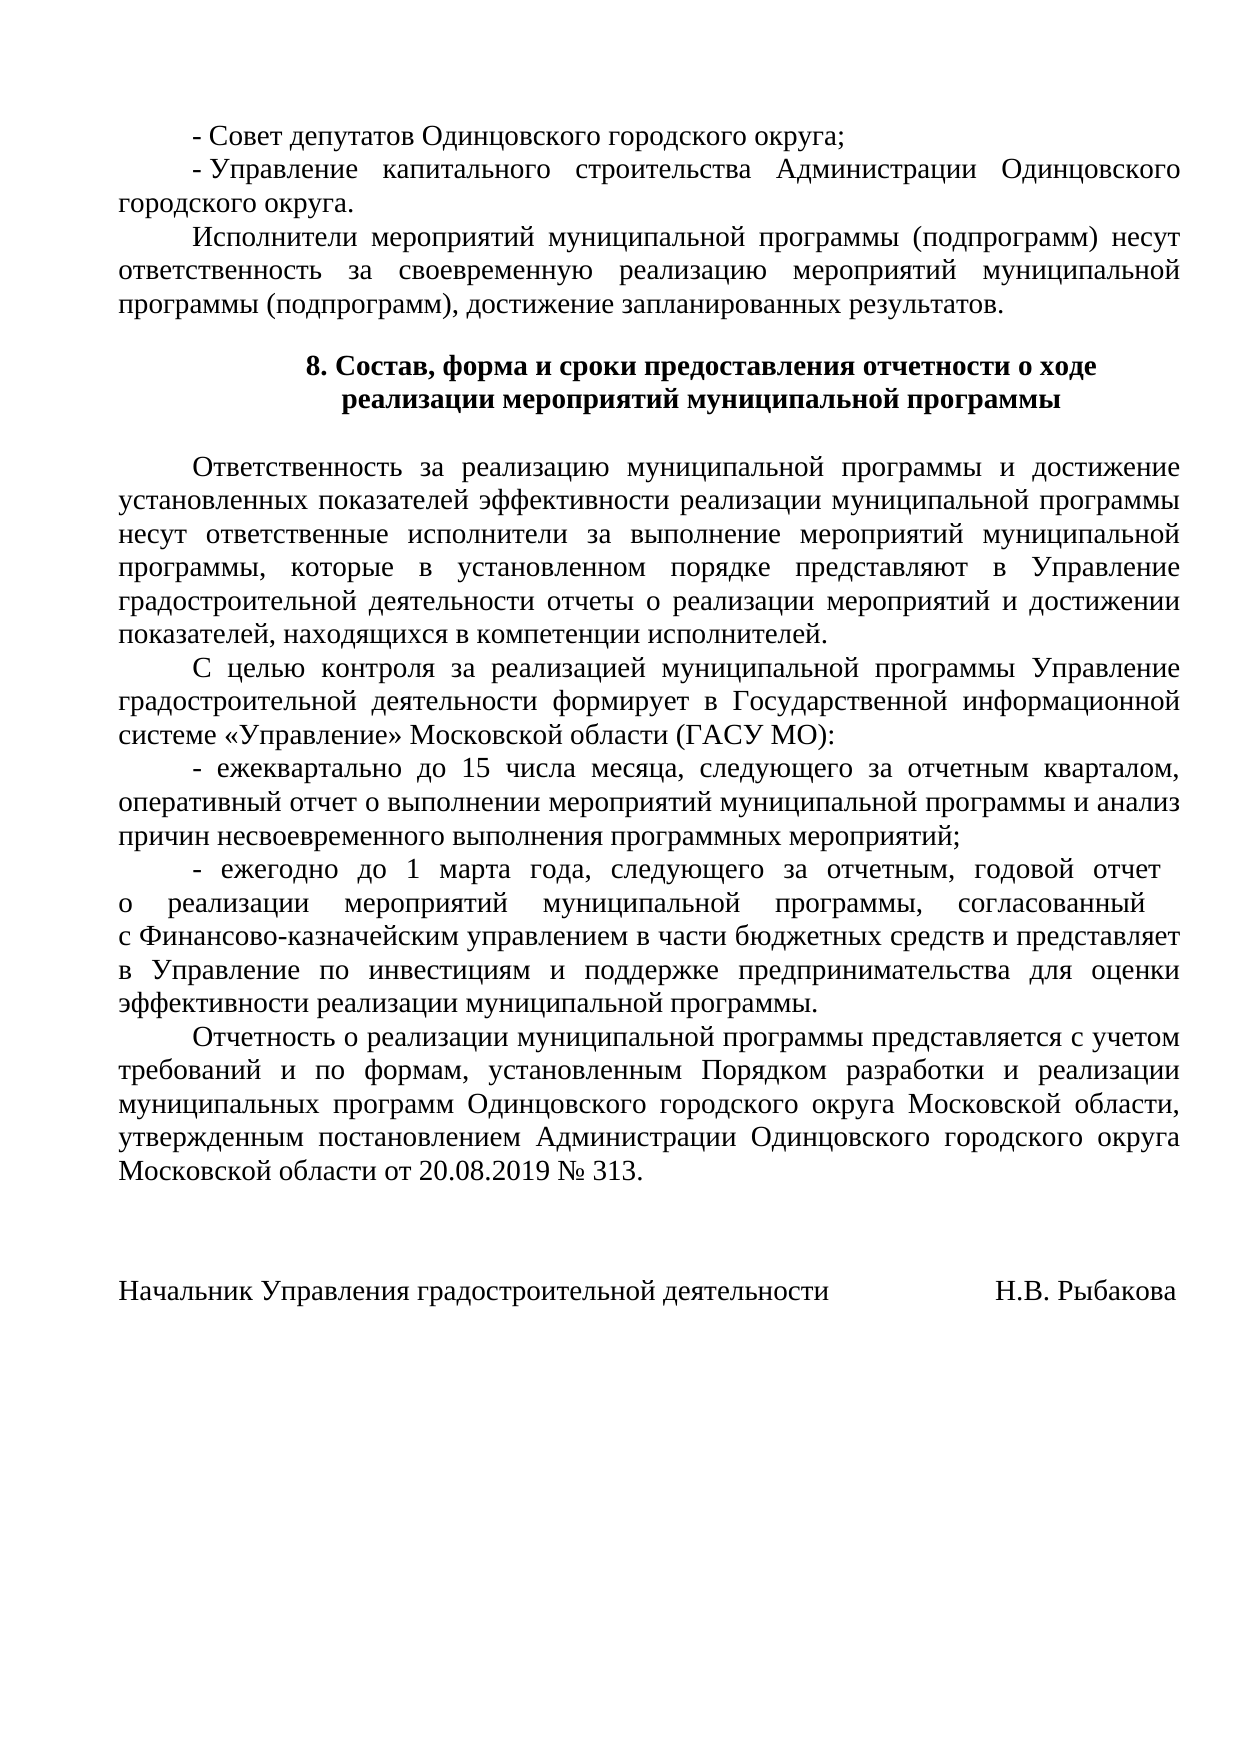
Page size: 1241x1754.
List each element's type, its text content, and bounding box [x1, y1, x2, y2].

text С целью контроля за реализацией муниципальной программы Управление градостроительной деятельности формирует в Государственной информационной системе «Управление» Московской области (ГАСУ МО): [118, 650, 1181, 751]
text 8. Состав, форма и сроки предоставления отчетности о ходе [148, 348, 1181, 382]
text Отчетность о реализации муниципальной программы представляется с учетом требований и по формам, установленным Порядком разработки и реализации муниципальных программ Одинцовского городского округа Московской области, утвержденным постановлением Администрации Одинцовского городского округа Московской области от 20.08.2019 № 313. [118, 1019, 1181, 1187]
text Ответственность за реализацию муниципальной программы и достижение установленных показателей эффективности реализации муниципальной программы несут ответственные исполнители за выполнение мероприятий муниципальной программы, которые в установленном порядке представляют в Управление градостроительной деятельности отчеты о реализации мероприятий и достижении показателей, находящихся в компетенции исполнителей. [118, 449, 1181, 650]
text - Совет депутатов Одинцовского городского округа; [118, 118, 1181, 152]
text - ежегодно до 1 марта года, следующего за отчетным, годовой отчет о реализации мероприятий муниципальной программы, согласованный с Финансово-казначейским управлением в части бюджетных средств и представляет в Управление по инвестициям и поддержке предпринимательства для оценки эффективности реализации муниципальной программы. [118, 851, 1181, 1019]
text Исполнители мероприятий муниципальной программы (подпрограмм) несут ответственность за своевременную реализацию мероприятий муниципальной программы (подпрограмм), достижение запланированных результатов. [118, 219, 1181, 319]
text - Управление капитального строительства Администрации Одинцовского городского округа. [118, 152, 1181, 219]
text Начальник Управления градостроительной деятельности Н.В. Рыбакова [118, 1273, 1181, 1306]
text реализации мероприятий муниципальной программы [148, 382, 1181, 415]
text - ежеквартально до 15 числа месяца, следующего за отчетным кварталом, оперативный отчет о выполнении мероприятий муниципальной программы и анализ причин несвоевременного выполнения программных мероприятий; [118, 751, 1181, 851]
